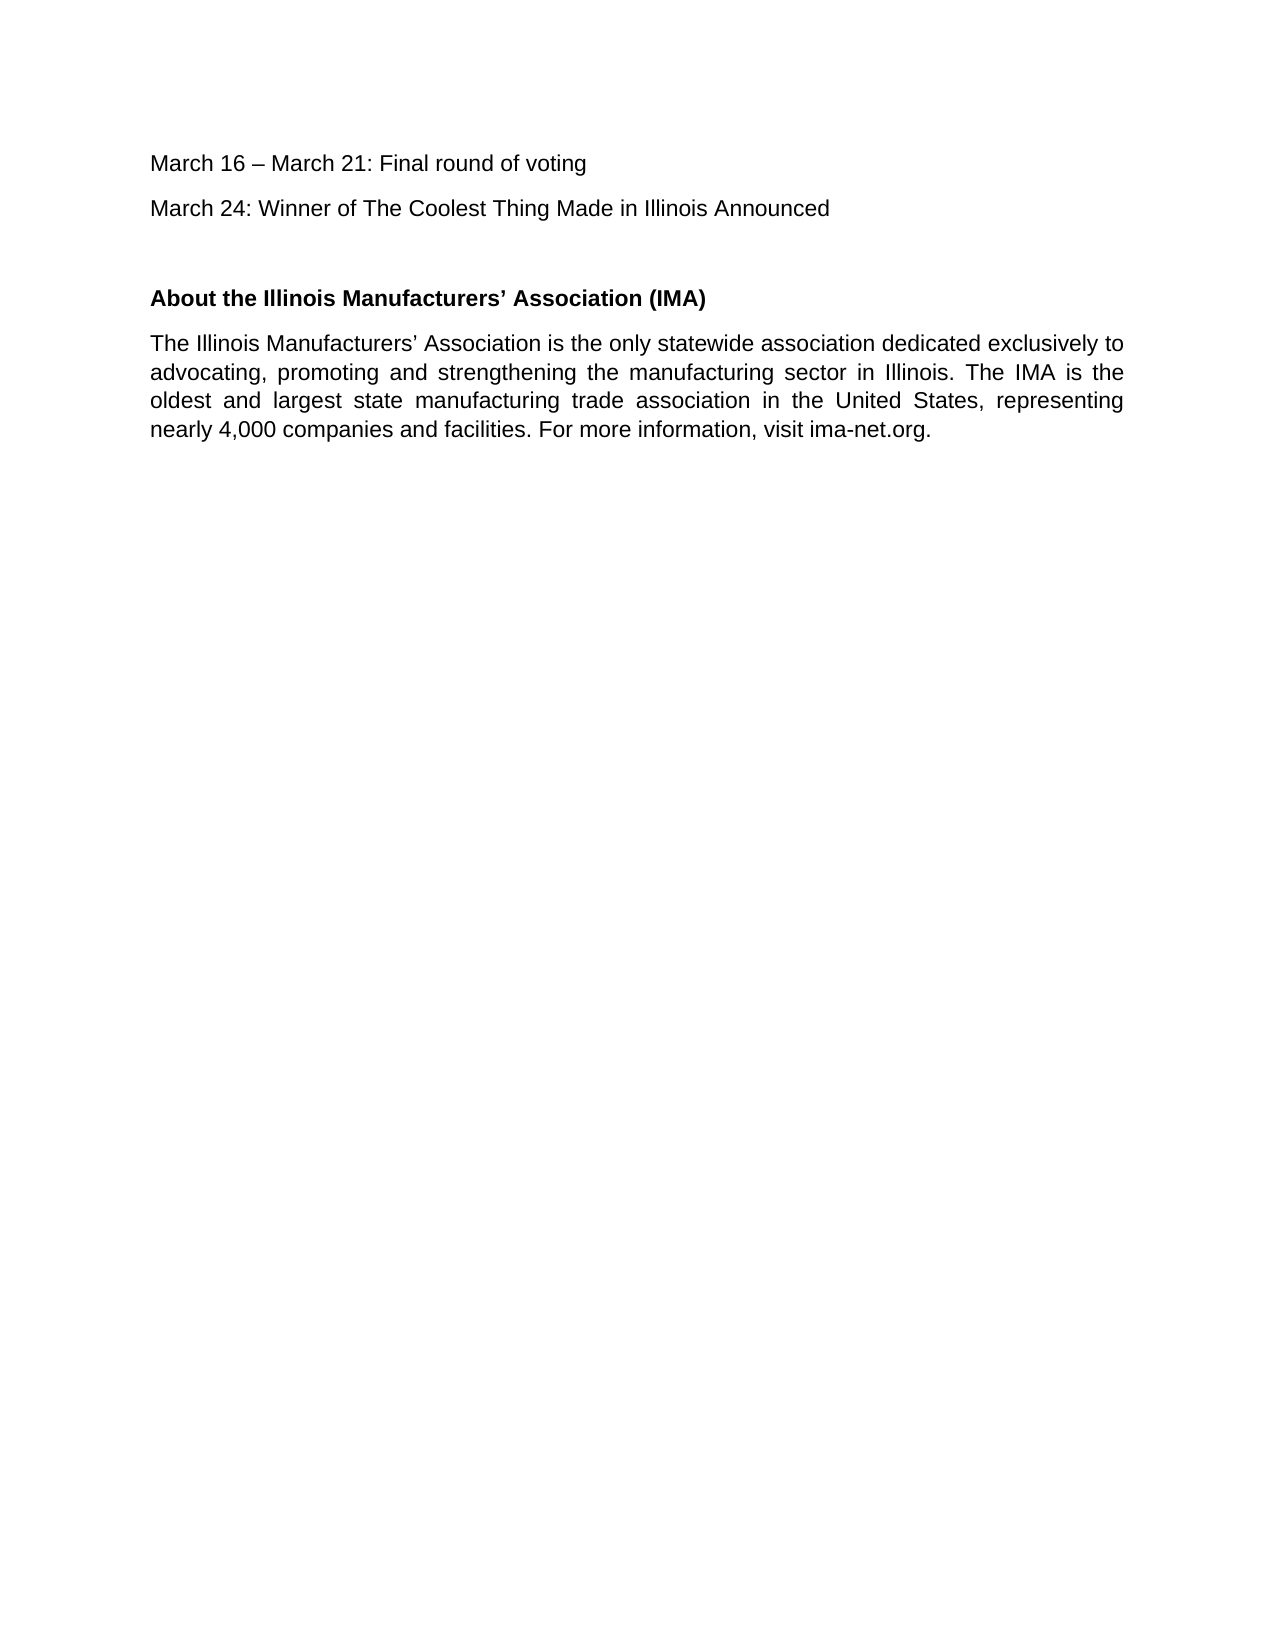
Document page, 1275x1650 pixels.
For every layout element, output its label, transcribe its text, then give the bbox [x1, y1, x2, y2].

text March 24: Winner of The Coolest Thing Made in Illinois Announced [150, 195, 1125, 221]
text The Illinois Manufacturers’ Association is the only statewide association dedicated exclusively to advocating, promoting and strengthening the manufacturing sector in Illinois. The IMA is the oldest and largest state manufacturing trade association in the United States, representing nearly 4,000 companies and facilities. For more information, visit ima-net.org. [150, 330, 1125, 442]
text About the Illinois Manufacturers’ Association (IMA) [150, 285, 1125, 312]
text March 16 – March 21: Final round of voting [150, 150, 1125, 176]
